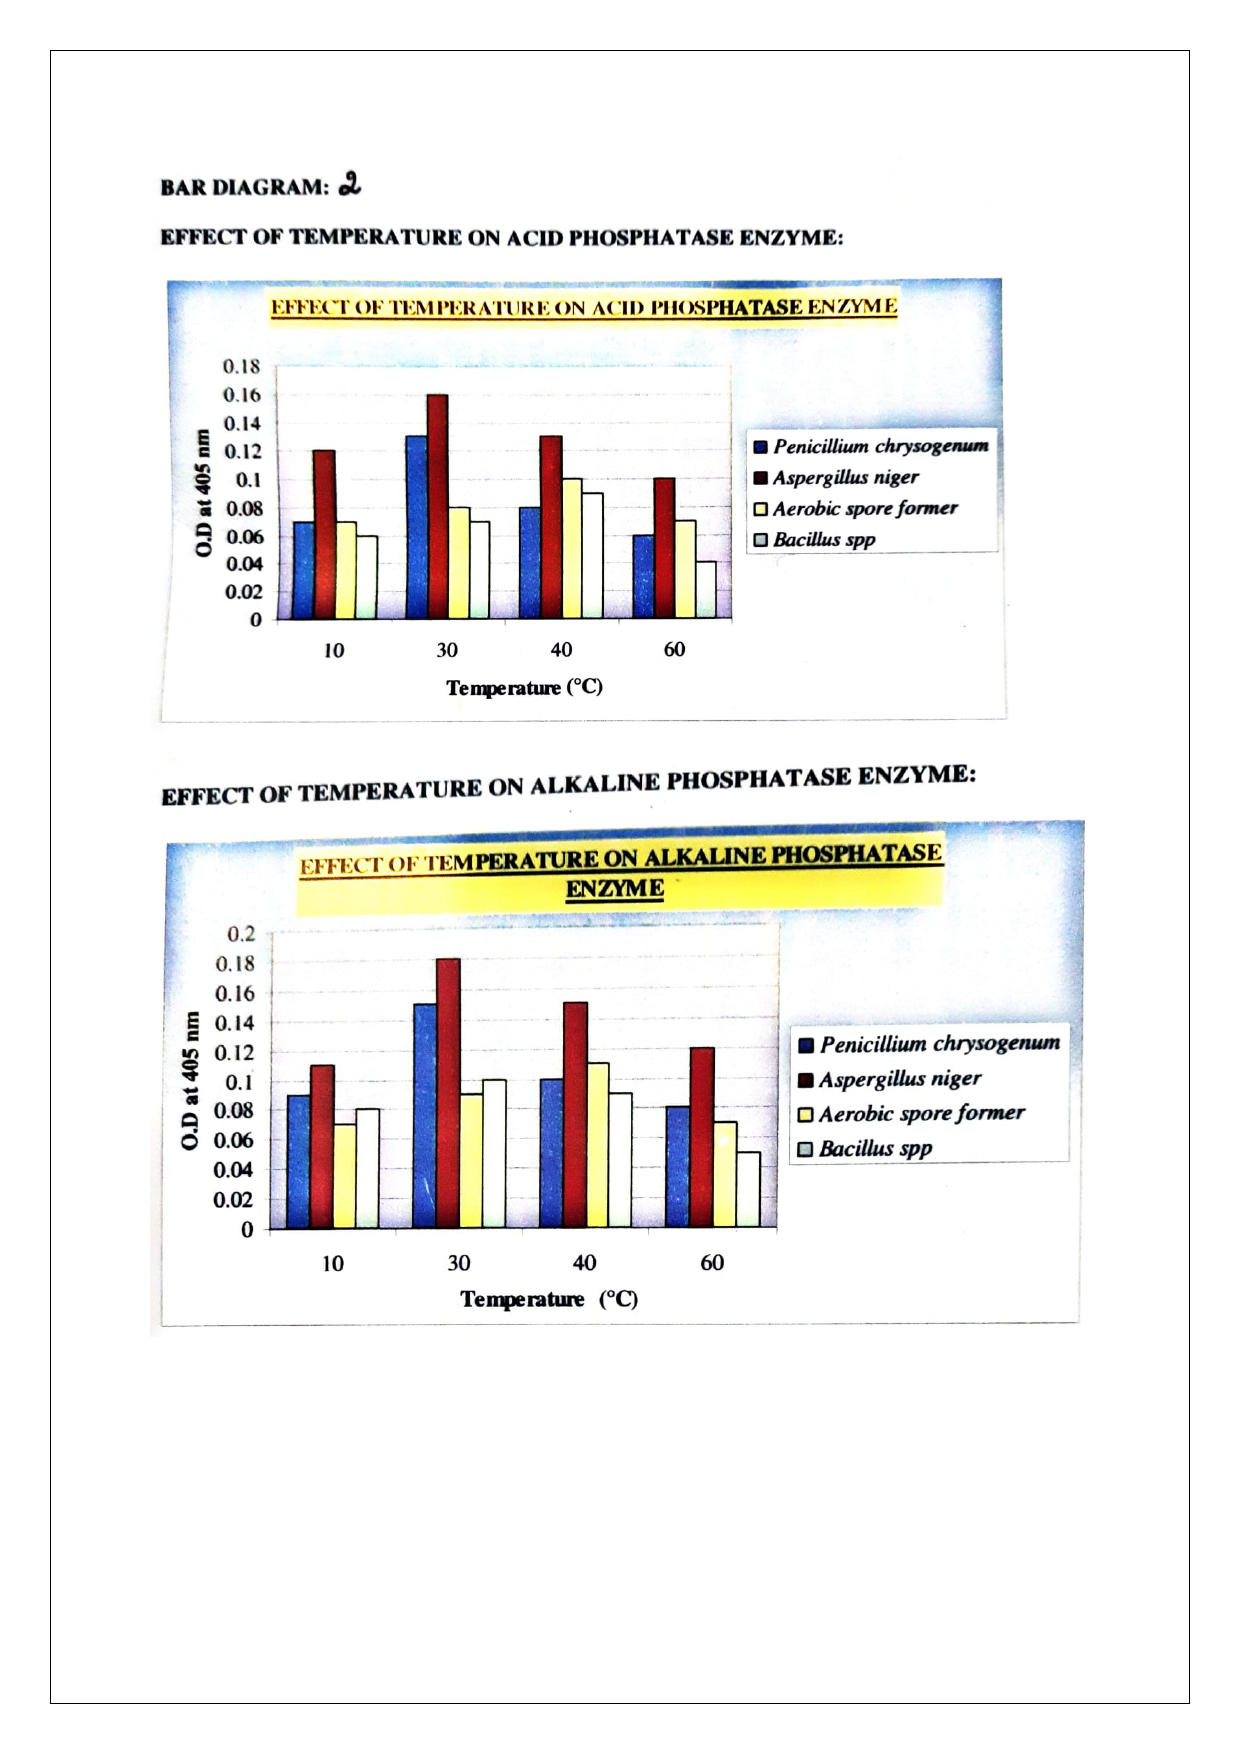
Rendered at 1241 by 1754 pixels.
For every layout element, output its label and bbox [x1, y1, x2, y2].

picture [150, 752, 1091, 1337]
picture [150, 150, 1014, 734]
